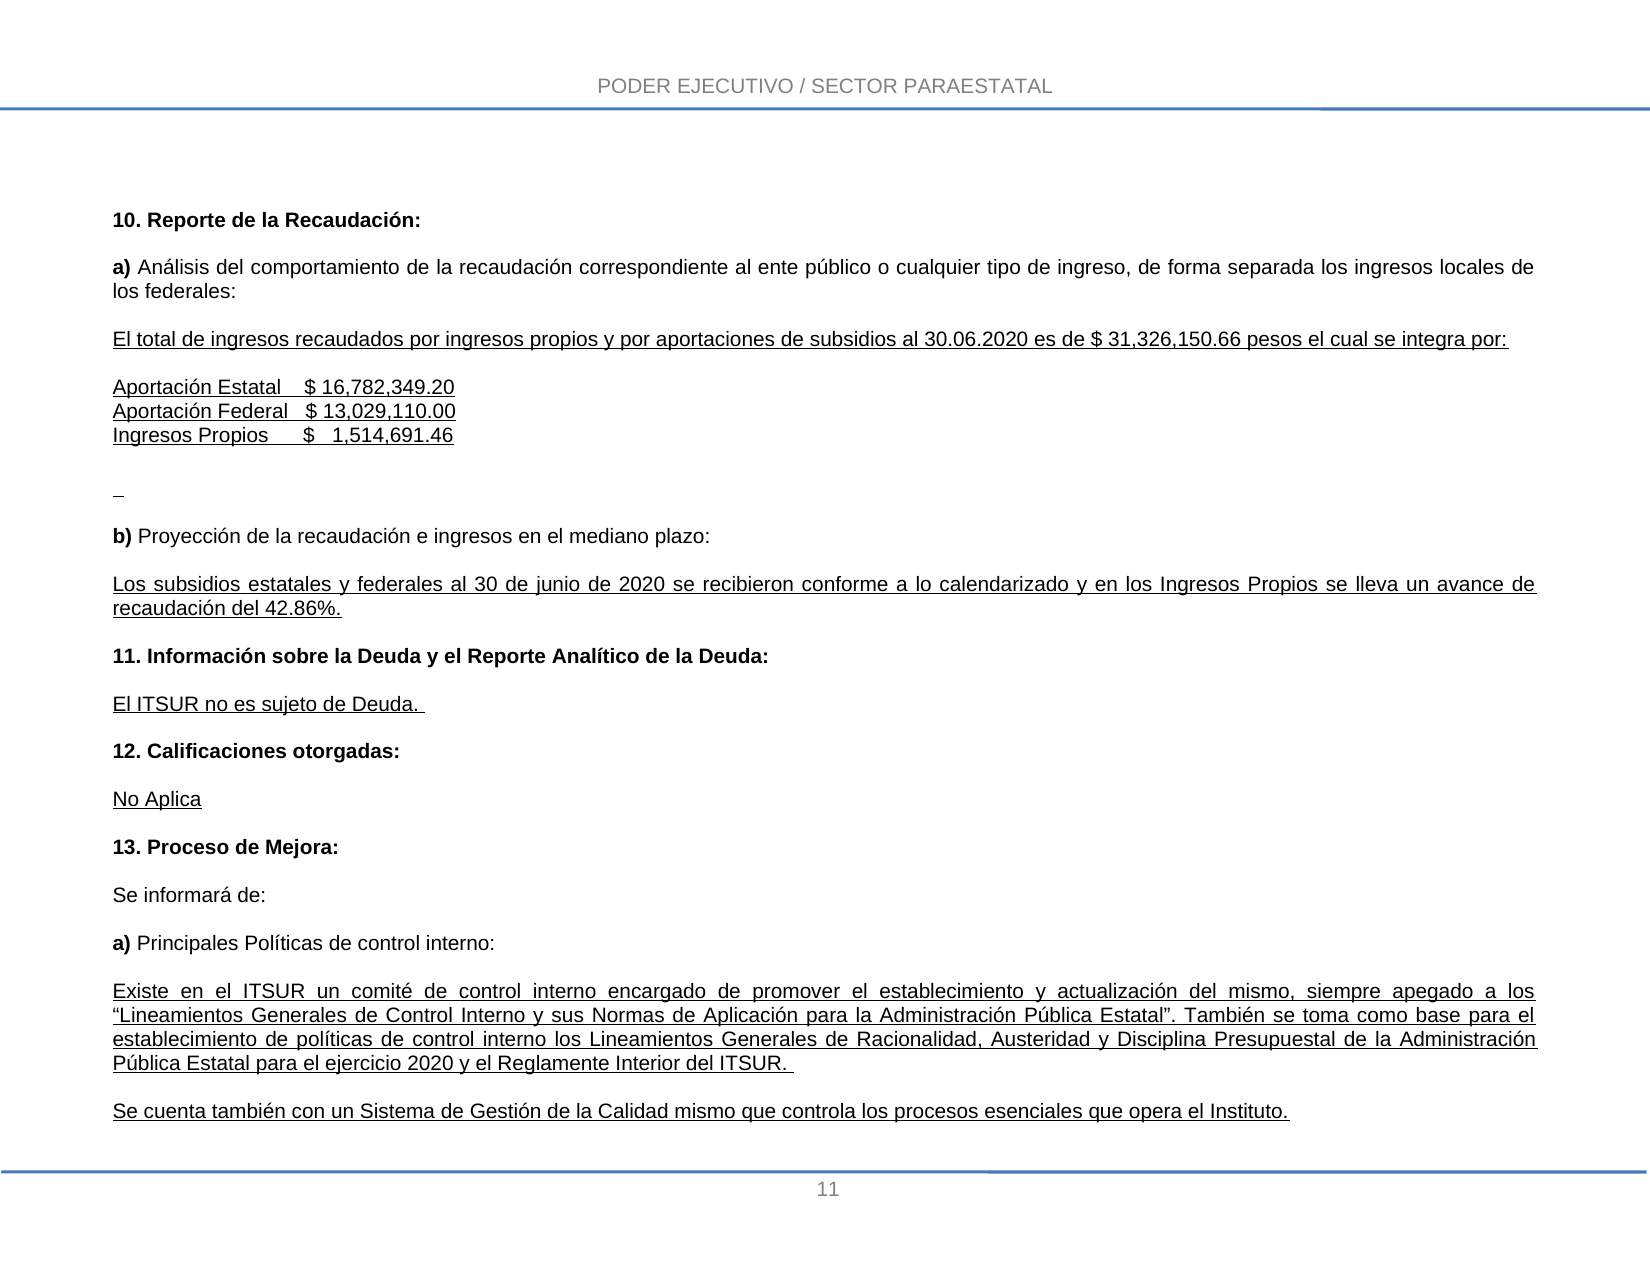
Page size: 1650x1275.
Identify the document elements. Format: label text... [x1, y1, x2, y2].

text a) Principales Políticas de control interno: [112, 931, 1538, 955]
text 13. Proceso de Mejora: [112, 835, 1538, 859]
text Los subsidios estatales y federales al 30 de junio de 2020 se recibieron conforme a lo calendarizado y en los Ingresos Propios se lleva un avance de recaudación del 42.86%. [112, 572, 1538, 619]
text Ingresos Propios $ 1,514,691.46 [112, 423, 1538, 447]
text Aportación Estatal $ 16,782,349.20 [112, 375, 1538, 399]
text Existe en el ITSUR un comité de control interno encargado de promover el establecimiento y actualización del mismo, siempre apegado a los “Lineamientos Generales de Control Interno y sus Normas de Aplicación para la Administración Pública Estatal”. También se toma como base para el establecimiento de políticas de control interno los Lineamientos Generales de Racionalidad, Austeridad y Disciplina Presupuestal de la Administración Pública Estatal para el ejercicio 2020 y el Reglamente Interior del ITSUR. [112, 979, 1538, 1048]
text 12. Calificaciones otorgadas: [112, 739, 1538, 763]
text Se informará de: [112, 883, 1538, 907]
text a) Análisis del comportamiento de la recaudación correspondiente al ente público o cualquier tipo de ingreso, de forma separada los ingresos locales de los federales: [112, 255, 1538, 303]
text El total de ingresos recaudados por ingresos propios y por aportaciones de subsidios al 30.06.2020 es de $ 31,326,150.66 pesos el cual se integra por: [112, 327, 1538, 351]
text Existe en el ITSUR un comité de control interno encargado de promover el establecimiento y actualización del mismo, siempre apegado a los “Lineamientos Generales de Control Interno y sus Normas de Aplicación para la Administración Pública Estatal”. También se toma como base para el establecimiento de políticas de control interno los Lineamientos Generales de Racionalidad, Austeridad y Disciplina Presupuestal de la Administración Pública Estatal para el ejercicio 2020 y el Reglamente Interior del ITSUR. [112, 1049, 1538, 1075]
text Se cuenta también con un Sistema de Gestión de la Calidad mismo que controla los procesos esenciales que opera el Instituto. [112, 1099, 1538, 1123]
text 10. Reporte de la Recaudación: [112, 207, 1538, 231]
text El ITSUR no es sujeto de Deuda. [112, 691, 1538, 715]
text b) Proyección de la recaudación e ingresos en el mediano plazo: [112, 524, 1538, 548]
text Aportación Federal $ 13,029,110.00 [112, 399, 1538, 423]
text No Aplica [112, 787, 1538, 811]
text 11. Información sobre la Deuda y el Reporte Analítico de la Deuda: [112, 643, 1538, 667]
